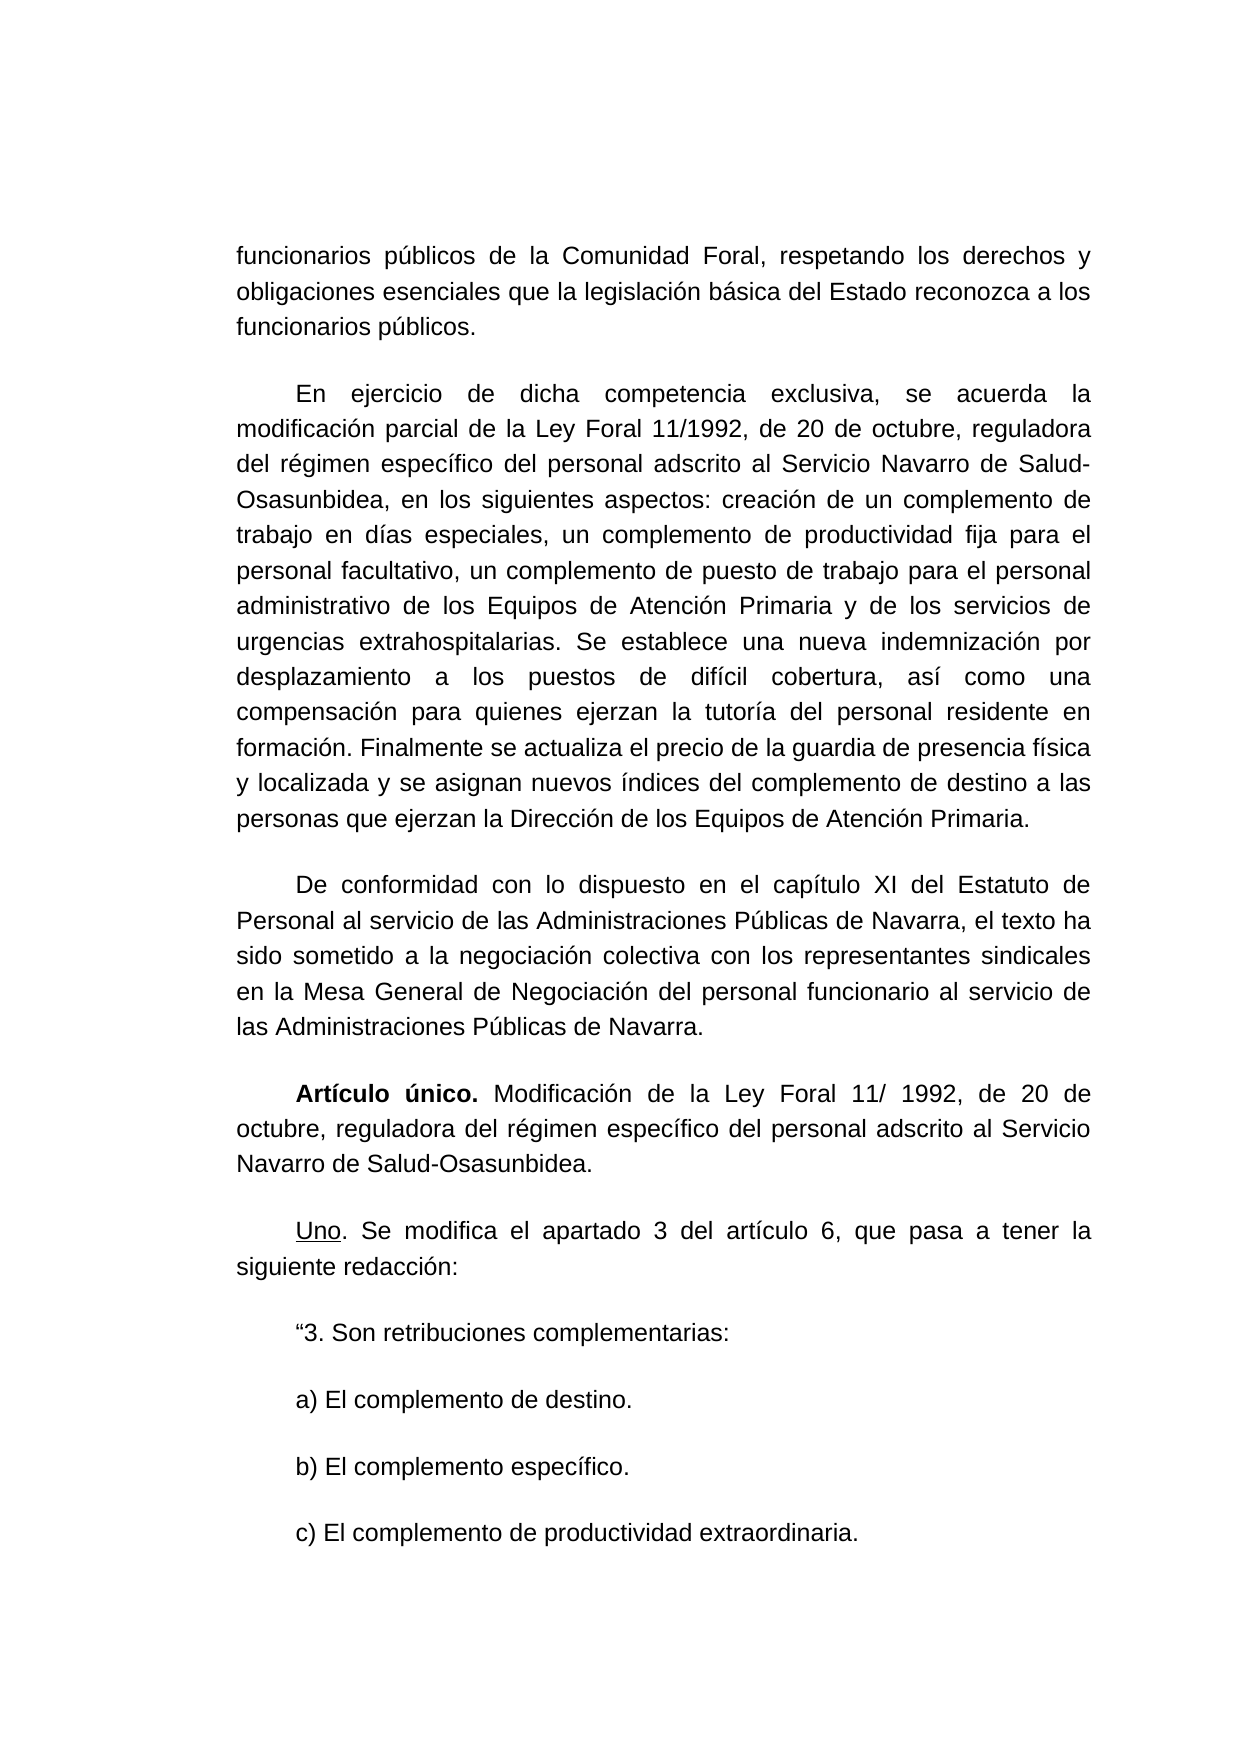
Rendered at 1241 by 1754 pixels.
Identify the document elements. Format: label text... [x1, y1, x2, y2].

text c) El complemento de productividad extraordinaria. [236, 1513, 1092, 1549]
text Artículo único. Modificación de la Ley Foral 11/ 1992, de 20 de octubre, reguladora del régimen específico del personal adscrito al Servicio Navarro de Salud-Osasunbidea. [236, 1074, 1092, 1180]
text De conformidad con lo dispuesto en el capítulo XI del Estatuto de Personal al servicio de las Administraciones Públicas de Navarra, el texto ha sido sometido a la negociación colectiva con los representantes sindicales en la Mesa General de Negociación del personal funcionario al servicio de las Administraciones Públicas de Navarra. [236, 865, 1092, 1042]
text a) El complemento de destino. [236, 1380, 1092, 1415]
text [236, 236, 1092, 342]
text b) El complemento específico. [236, 1447, 1092, 1482]
text “3. Son retribuciones complementarias: [236, 1313, 1092, 1349]
text En ejercicio de dicha competencia exclusiva, se acuerda la modificación parcial de la Ley Foral 11/1992, de 20 de octubre, reguladora del régimen específico del personal adscrito al Servicio Navarro de Salud-Osasunbidea, en los siguientes aspectos: creación de un complemento de trabajo en días especiales, un complemento de productividad fija para el personal facultativo, un complemento de puesto de trabajo para el personal administrativo de los Equipos de Atención Primaria y de los servicios de urgencias extrahospitalarias. Se establece una nueva indemnización por desplazamiento a los puestos de difícil cobertura, así como una compensación para quienes ejerzan la tutoría del personal residente en formación. Finalmente se actualiza el precio de la guardia de presencia física y localizada y se asignan nuevos índices del complemento de destino a las personas que ejerzan la Dirección de los Equipos de Atención Primaria. [236, 374, 1092, 834]
text Uno. Se modifica el apartado 3 del artículo 6, que pasa a tener la siguiente redacción: [236, 1211, 1092, 1282]
